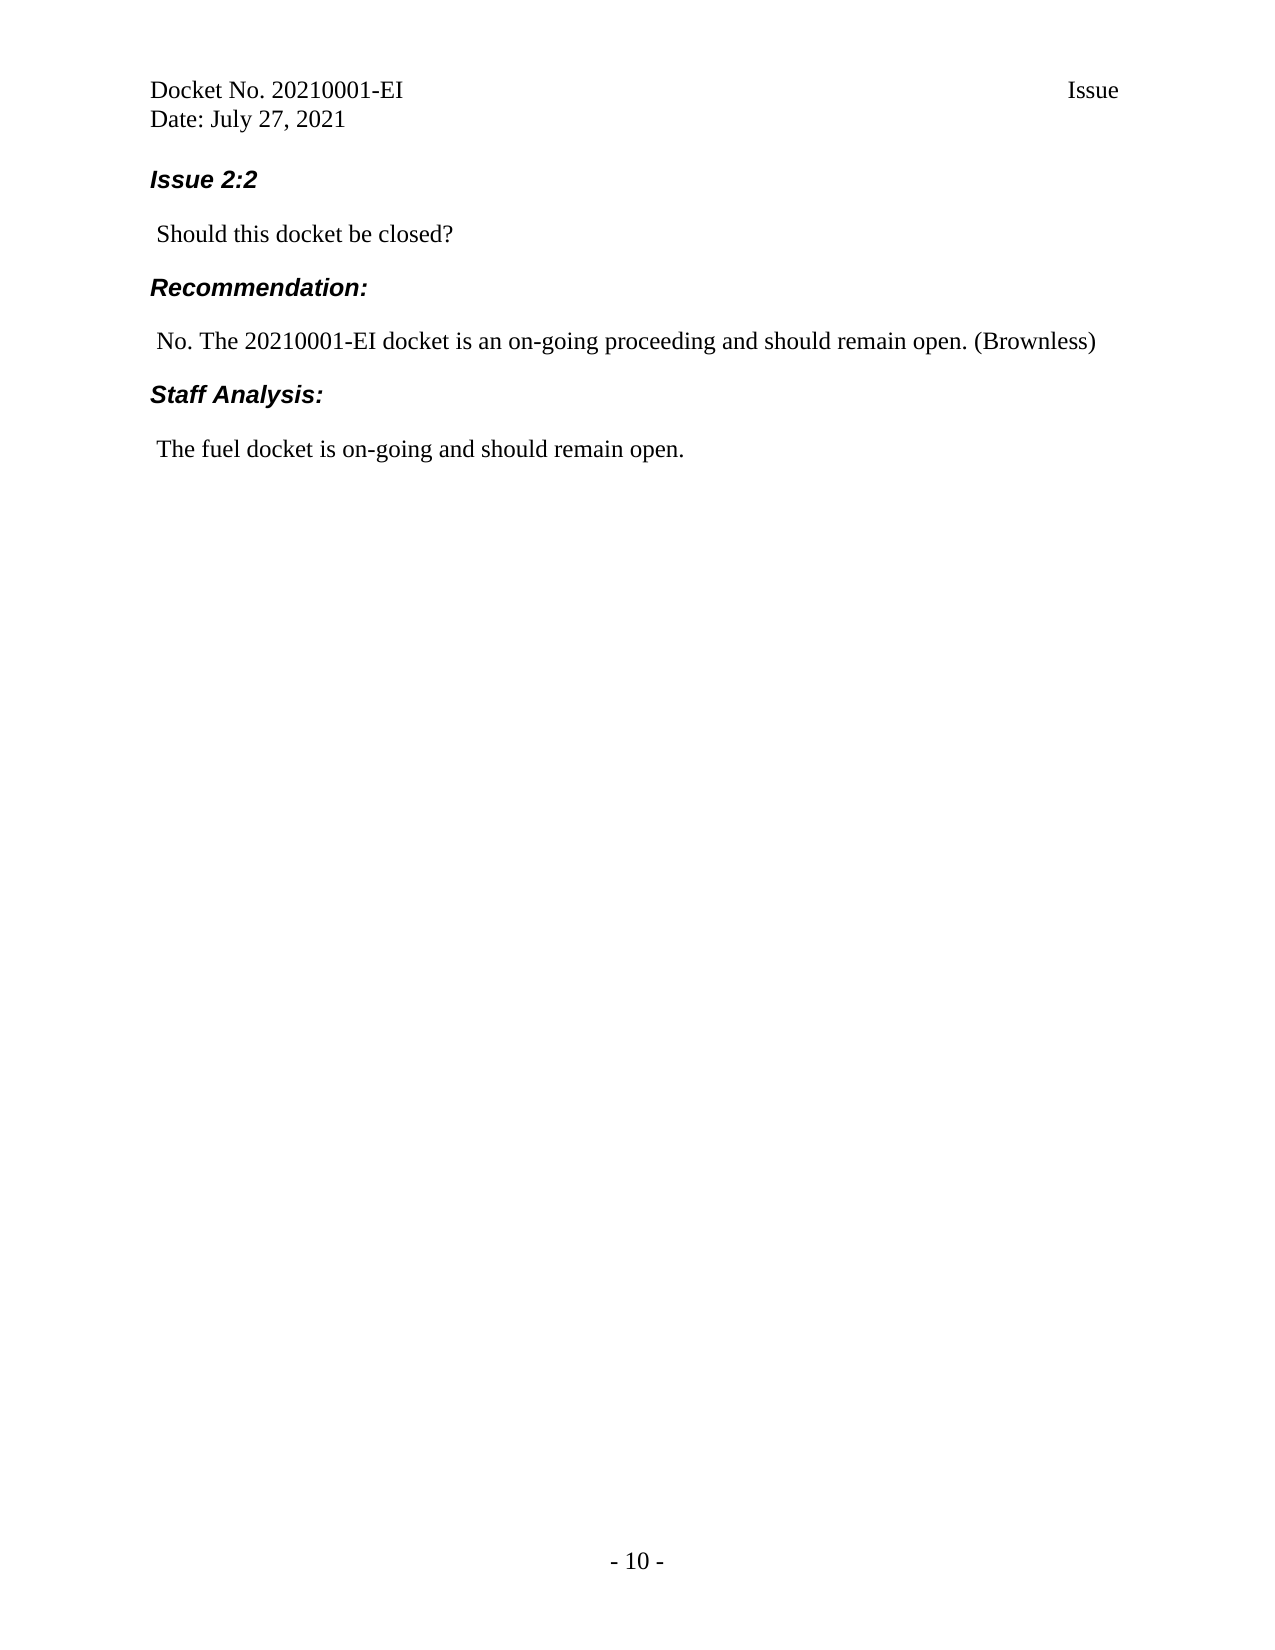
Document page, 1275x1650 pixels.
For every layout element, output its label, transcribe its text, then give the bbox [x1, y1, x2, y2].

text Should this docket be closed? [150, 219, 1125, 247]
subtitle Issue 3: [150, 165, 1125, 194]
subtitle Recommendation: [150, 272, 1125, 301]
text The fuel docket is on-going and should remain open. [150, 434, 1125, 462]
subtitle Staff Analysis: [150, 380, 1125, 409]
text No. The 20210001-EI docket is an on-going proceeding and should remain open. (Brownless) [150, 326, 1125, 355]
